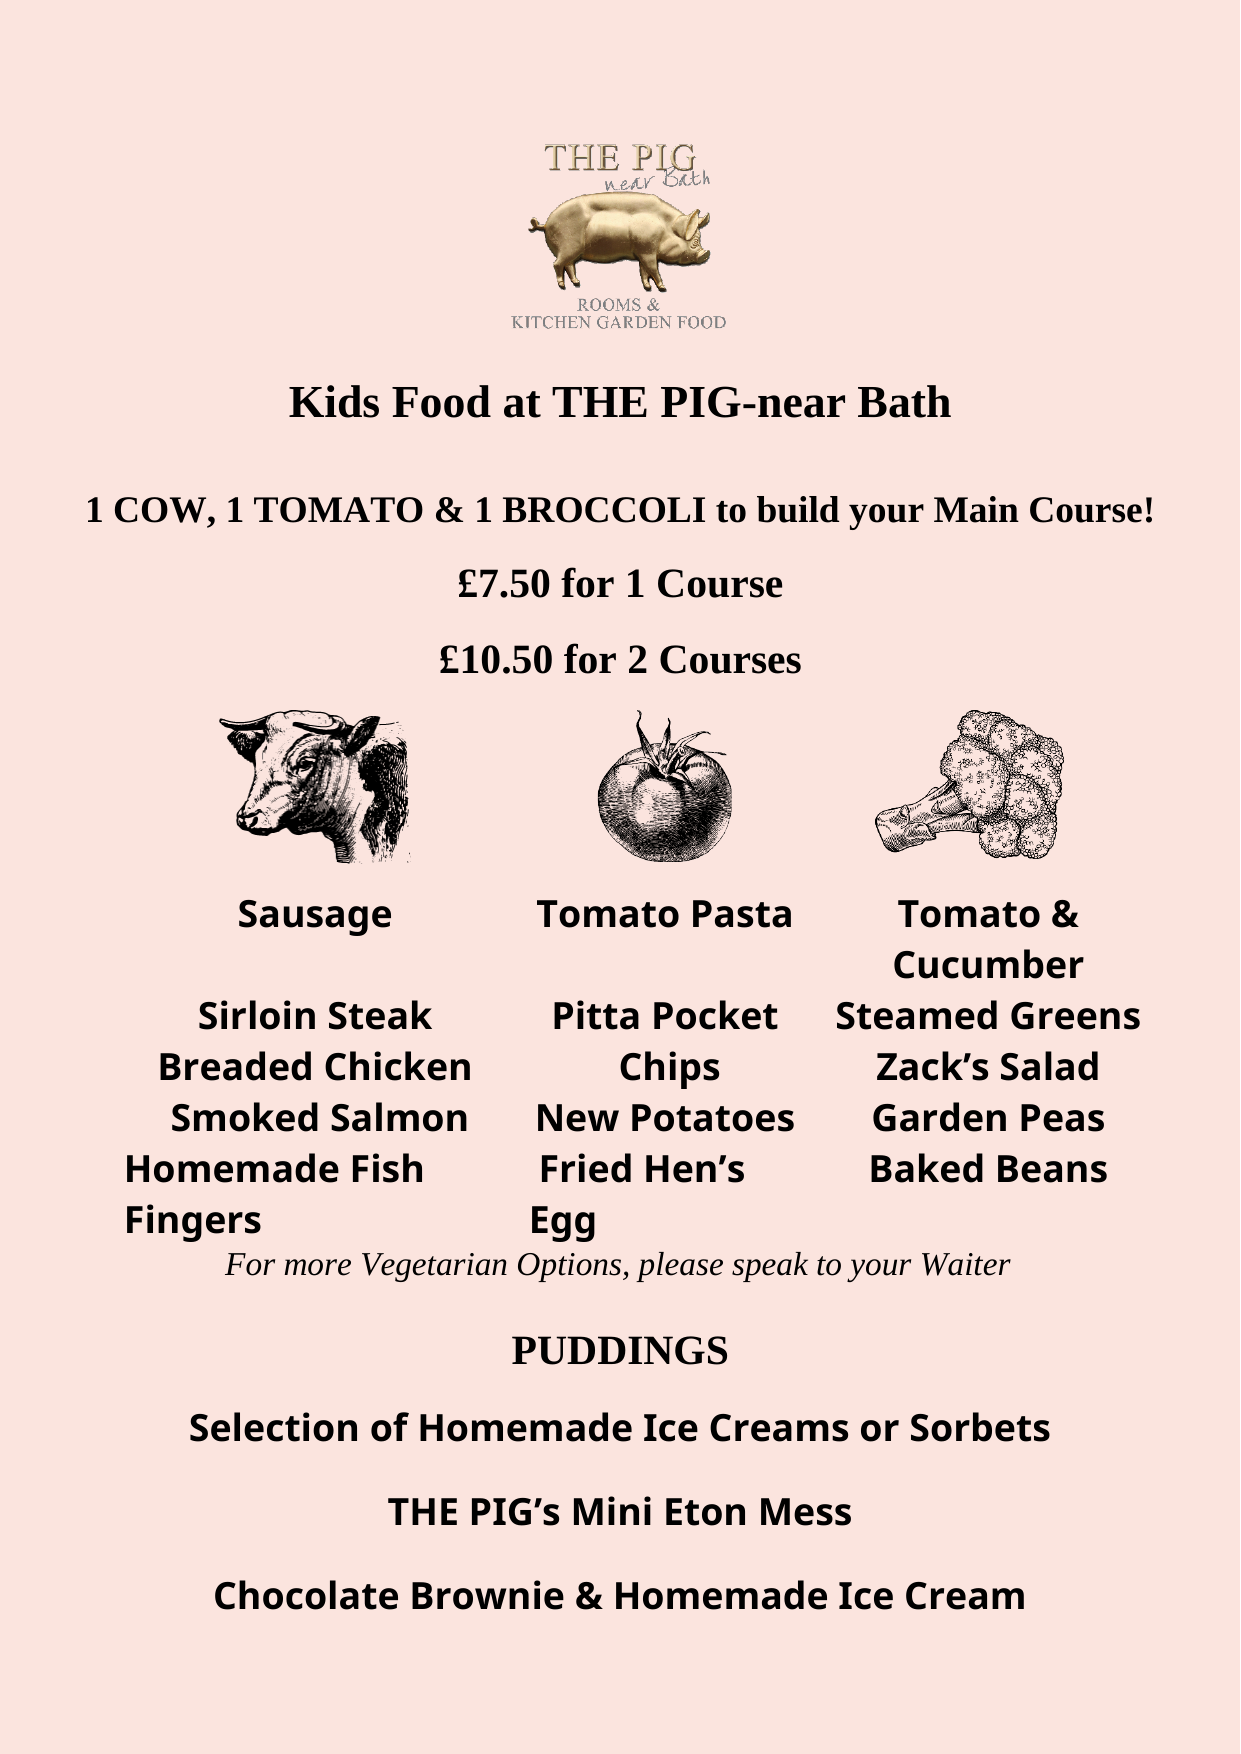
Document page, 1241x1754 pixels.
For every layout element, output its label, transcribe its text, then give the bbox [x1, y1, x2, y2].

table_cell Steamed Greens [812, 989, 1164, 1040]
text £7.50 for 1 Course [75, 558, 1165, 606]
subtitle Kids Food at THE PIG-near Bath [75, 374, 1165, 427]
picture [219, 710, 411, 864]
table_cell Breaded Chicken [113, 1040, 517, 1091]
text PUDDINGS [75, 1326, 1165, 1374]
picture [597, 710, 732, 862]
table_cell Homemade Fish Fingers [113, 1142, 517, 1244]
table_cell Zack’s Salad [812, 1040, 1164, 1091]
table_cell Pitta Pocket [518, 989, 812, 1040]
text 1 COW, 1 TOMATO & 1 BROCCOLI to build your Main Course! [75, 488, 1165, 531]
table_cell Baked Beans [812, 1142, 1164, 1244]
text Chocolate Brownie & Homemade Ice Cream [75, 1569, 1165, 1620]
table_cell Tomato & Cucumber [812, 887, 1164, 989]
table_header [113, 710, 517, 887]
picture [875, 710, 1064, 859]
table_cell Chips [518, 1040, 812, 1091]
table_cell Fried Hen’s Egg [518, 1142, 812, 1244]
table_cell Sirloin Steak [113, 989, 517, 1040]
text THE PIG’s Mini Eton Mess [75, 1485, 1165, 1536]
table_cell Garden Peas [812, 1091, 1164, 1142]
table_header [518, 710, 812, 887]
table_cell New Potatoes [518, 1091, 812, 1142]
table_cell Sausage [113, 887, 517, 989]
subtitle Selection of Homemade Ice Creams or Sorbets [75, 1402, 1165, 1453]
text For more Vegetarian Options, please speak to your Waiter [150, 1244, 1165, 1282]
table_header [812, 710, 1164, 887]
text £10.50 for 2 Courses [75, 634, 1165, 682]
table_cell Smoked Salmon [113, 1091, 517, 1142]
picture [490, 128, 750, 350]
table_cell Tomato Pasta [518, 887, 812, 989]
